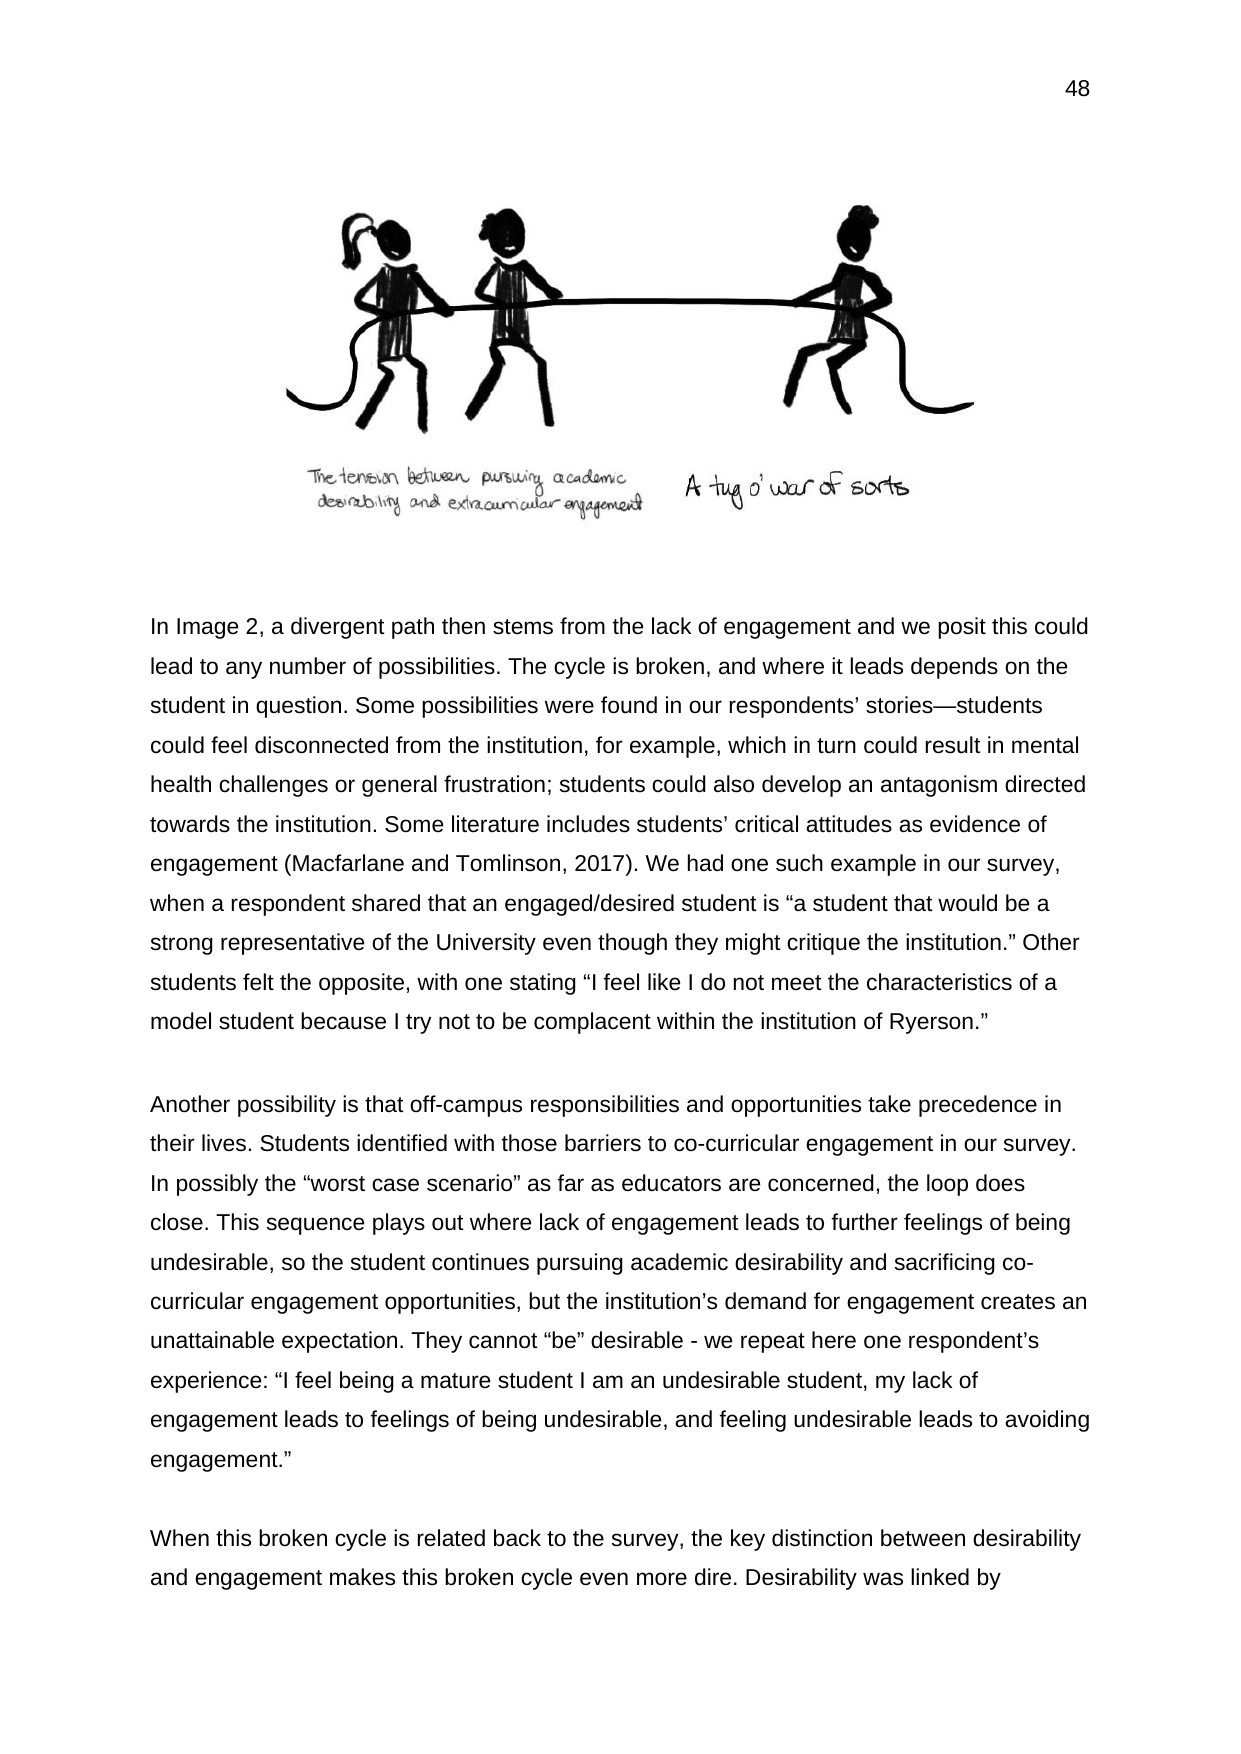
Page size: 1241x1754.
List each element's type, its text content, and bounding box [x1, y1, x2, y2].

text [150, 1485, 1090, 1591]
text In Image 2, a divergent path then stems from the lack of engagement and we posit this could lead to any number of possibilities. The cycle is broken, and where it leads depends on the student in question. Some possibilities were found in our respondents’ stories—students could feel disconnected from the institution, for example, which in turn could result in mental health challenges or general frustration; students could also develop an antagonism directed towards the institution. Some literature includes students’ critical attitudes as evidence of engagement (Macfarlane and Tomlinson, 2017). We had one such example in our survey, when a respondent shared that an engaged/desired student is “a student that would be a strong representative of the University even though they might critique the institution.” Other students felt the opposite, with one stating “I feel like I do not meet the characteristics of a model student because I try not to be complacent within the institution of Ryerson.” [150, 613, 1090, 1034]
picture [150, 150, 1091, 600]
text Another possibility is that off-campus responsibilities and opportunities take precedence in their lives. Students identified with those barriers to co-curricular engagement in our survey. In possibly the “worst case scenario” as far as educators are concerned, the loop does close. This sequence plays out where lack of engagement leads to further feelings of being undesirable, so the student continues pursuing academic desirability and sacrificing co-curricular engagement opportunities, but the institution’s demand for engagement creates an unattainable expectation. They cannot “be” desirable - we repeat here one respondent’s experience: “I feel being a mature student I am an undesirable student, my lack of engagement leads to feelings of being undesirable, and feeling undesirable leads to avoiding engagement.” [150, 1091, 1090, 1472]
